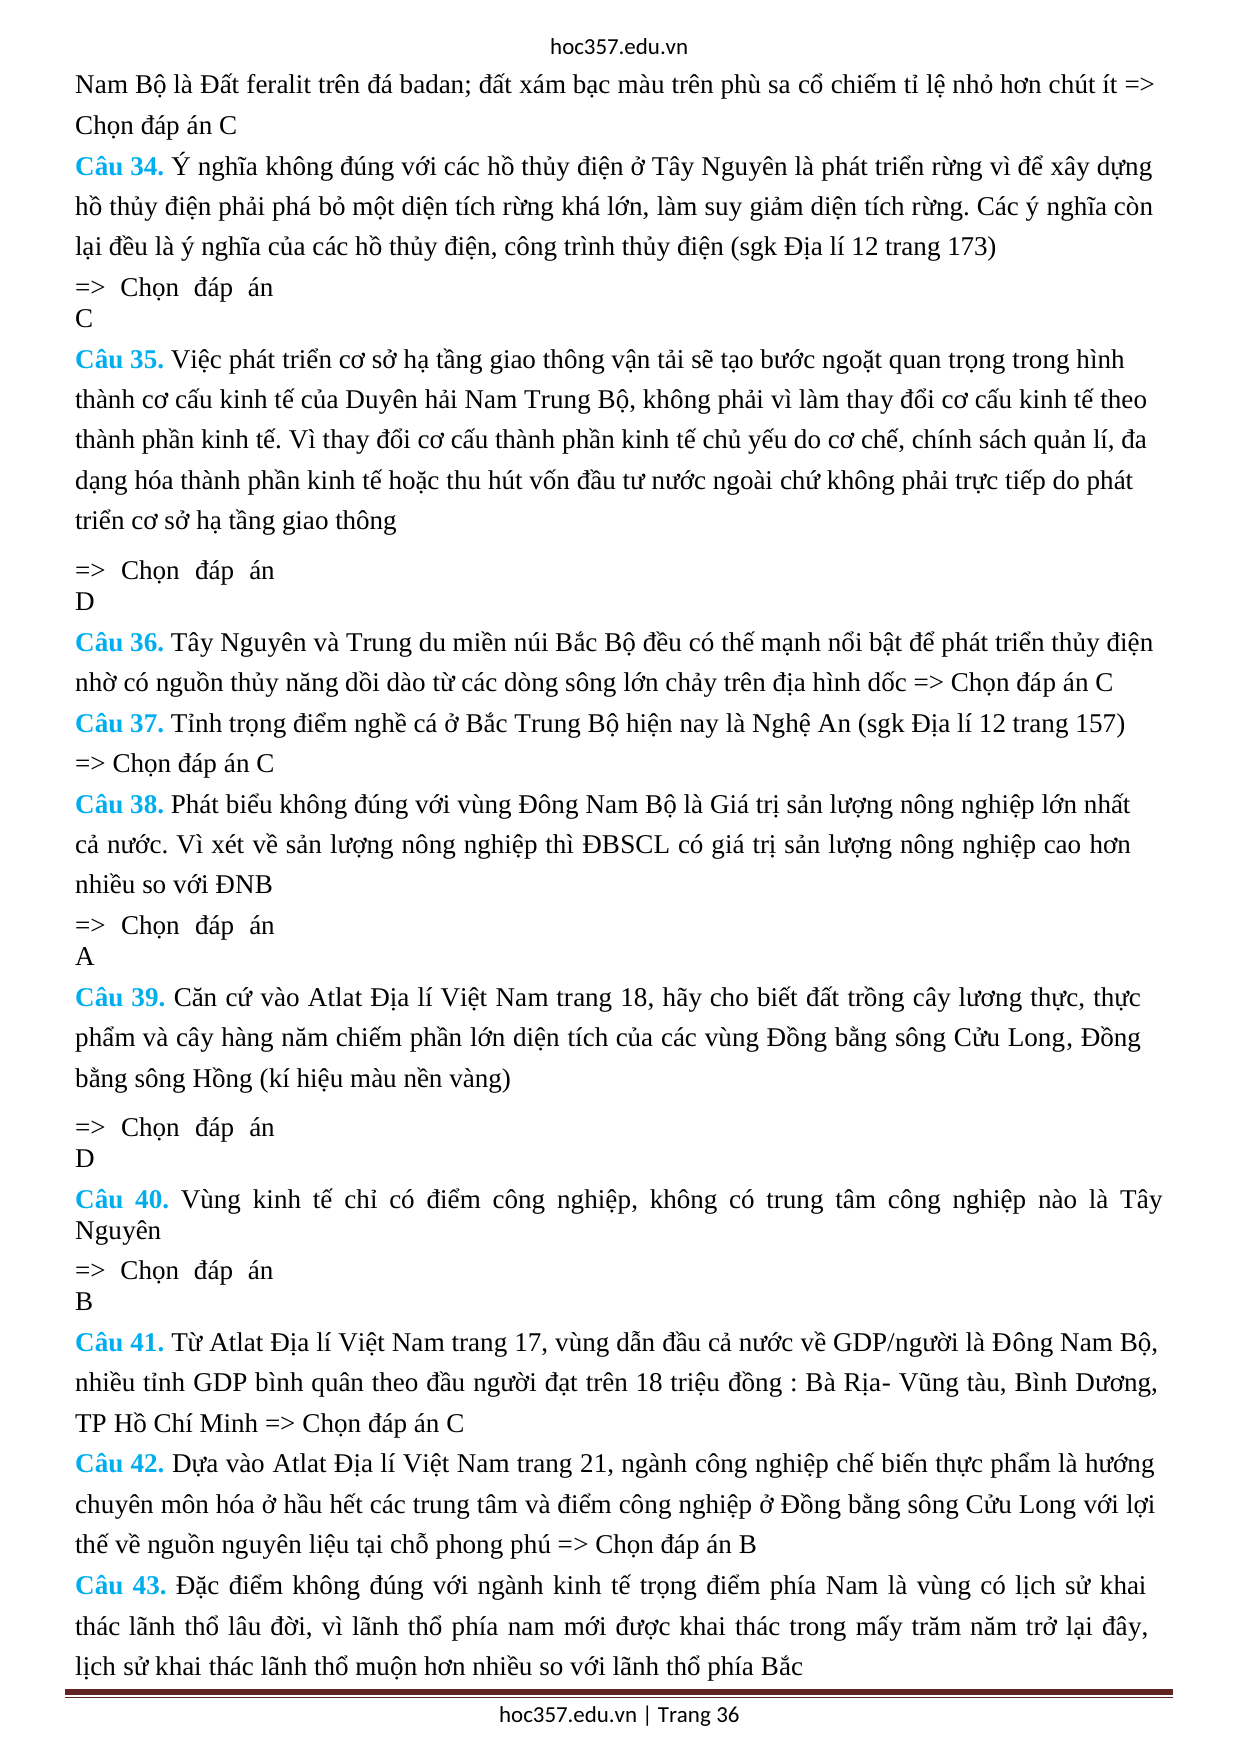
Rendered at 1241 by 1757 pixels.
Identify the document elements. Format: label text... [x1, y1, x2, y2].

text => Chọn đáp án B [75, 1254, 273, 1317]
text => Chọn đáp án A [75, 909, 275, 971]
text Câu 36. Tây Nguyên và Trung du miền núi Bắc Bộ đều có thế mạnh nổi bật để phát triển thủy điện nhờ có nguồn thủy năng dồi dào từ các dòng sông lớn chảy trên địa hình dốc => Chọn đáp án C Câu 37. Tỉnh trọng điểm nghề cá ở Bắc Trung Bộ hiện nay là Nghệ An (sgk Địa lí 12 trang 157) => Chọn đáp án C [75, 626, 1159, 778]
text => Chọn đáp án D [75, 554, 275, 616]
text Câu 43. Đặc điểm không đúng với ngành kinh tế trọng điểm phía Nam là vùng có lịch sử khai thác lãnh thổ lâu đời, vì lãnh thổ phía nam mới được khai thác trong mấy trăm năm trở lại đây, lịch sử khai thác lãnh thổ muộn hơn nhiều so với lãnh thổ phía Bắc [75, 1569, 1148, 1681]
text => Chọn đáp án C [75, 271, 273, 333]
text Câu 41. Từ Atlat Địa lí Việt Nam trang 17, vùng dẫn đầu cả nước về GDP/người là Đông Nam Bộ, nhiều tỉnh GDP bình quân theo đầu người đạt trên 18 triệu đồng : Bà Rịa- Vũng tàu, Bình Dương, TP Hồ Chí Minh => Chọn đáp án C [75, 1326, 1159, 1438]
text Câu 40. Vùng kinh tế chỉ có điểm công nghiệp, không có trung tâm công nghiệp nào là Tây Nguyên [75, 1183, 1162, 1245]
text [75, 68, 1156, 140]
text Câu 35. Việc phát triển cơ sở hạ tầng giao thông vận tải sẽ tạo bước ngoặt quan trọng trong hình thành cơ cấu kinh tế của Duyên hải Nam Trung Bộ, không phải vì làm thay đổi cơ cấu kinh tế theo thành phần kinh tế. Vì thay đổi cơ cấu thành phần kinh tế chủ yếu do cơ chế, chính sách quản lí, đa dạng hóa thành phần kinh tế hoặc thu hút vốn đầu tư nước ngoài chứ không phải trực tiếp do phát triển cơ sở hạ tầng giao thông [75, 343, 1150, 536]
text Câu 39. Căn cứ vào Atlat Địa lí Việt Nam trang 18, hãy cho biết đất trồng cây lương thực, thực phẩm và cây hàng năm chiếm phần lớn diện tích của các vùng Đồng bằng sông Cửu Long, Đồng bằng sông Hồng (kí hiệu màu nền vàng) [75, 981, 1142, 1093]
text Câu 38. Phát biểu không đúng với vùng Đông Nam Bộ là Giá trị sản lượng nông nghiệp lớn nhất cả nước. Vì xét về sản lượng nông nghiệp thì ĐBSCL có giá trị sản lượng nông nghiệp cao hơn nhiều so với ĐNB [75, 788, 1131, 900]
text Câu 34. Ý nghĩa không đúng với các hồ thủy điện ở Tây Nguyên là phát triển rừng vì để xây dựng hồ thủy điện phải phá bỏ một diện tích rừng khá lớn, làm suy giảm diện tích rừng. Các ý nghĩa còn lại đều là ý nghĩa của các hồ thủy điện, công trình thủy điện (sgk Địa lí 12 trang 173) [75, 150, 1154, 262]
text => Chọn đáp án D [75, 1111, 275, 1174]
text Câu 42. Dựa vào Atlat Địa lí Việt Nam trang 21, ngành công nghiệp chế biến thực phẩm là hướng chuyên môn hóa ở hầu hết các trung tâm và điểm công nghiệp ở Đồng bằng sông Cửu Long với lợi thế về nguồn nguyên liệu tại chỗ phong phú => Chọn đáp án B [75, 1448, 1156, 1559]
